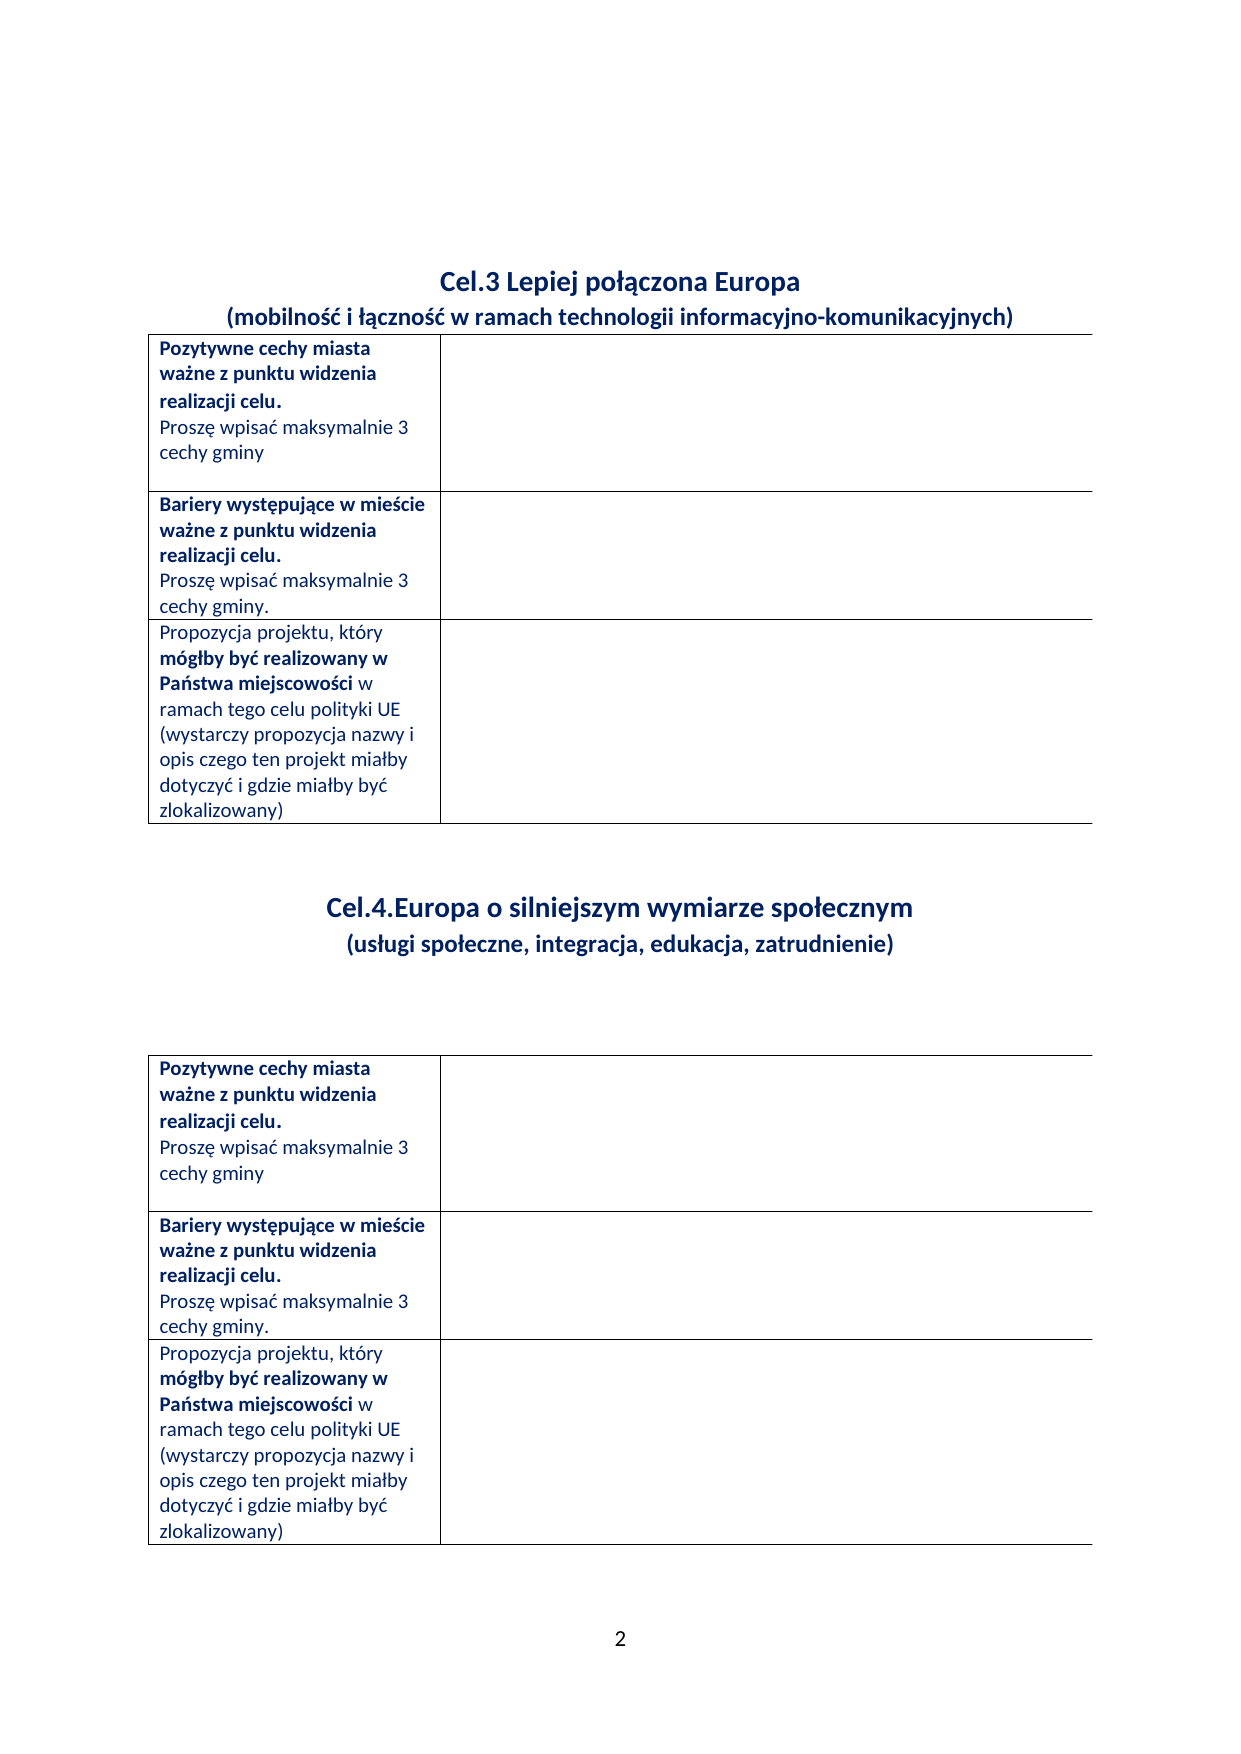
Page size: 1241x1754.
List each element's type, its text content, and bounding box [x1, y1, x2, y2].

text (usługi społeczne, integracja, edukacja, zatrudnienie) [148, 928, 1093, 958]
text Cel.4.Europa o silniejszym wymiarze społecznym [148, 889, 1093, 925]
text Cel.3 Lepiej połączona Europa [148, 263, 1093, 298]
text (mobilność i łączność w ramach technologii informacyjno-komunikacyjnych) [148, 301, 1093, 332]
